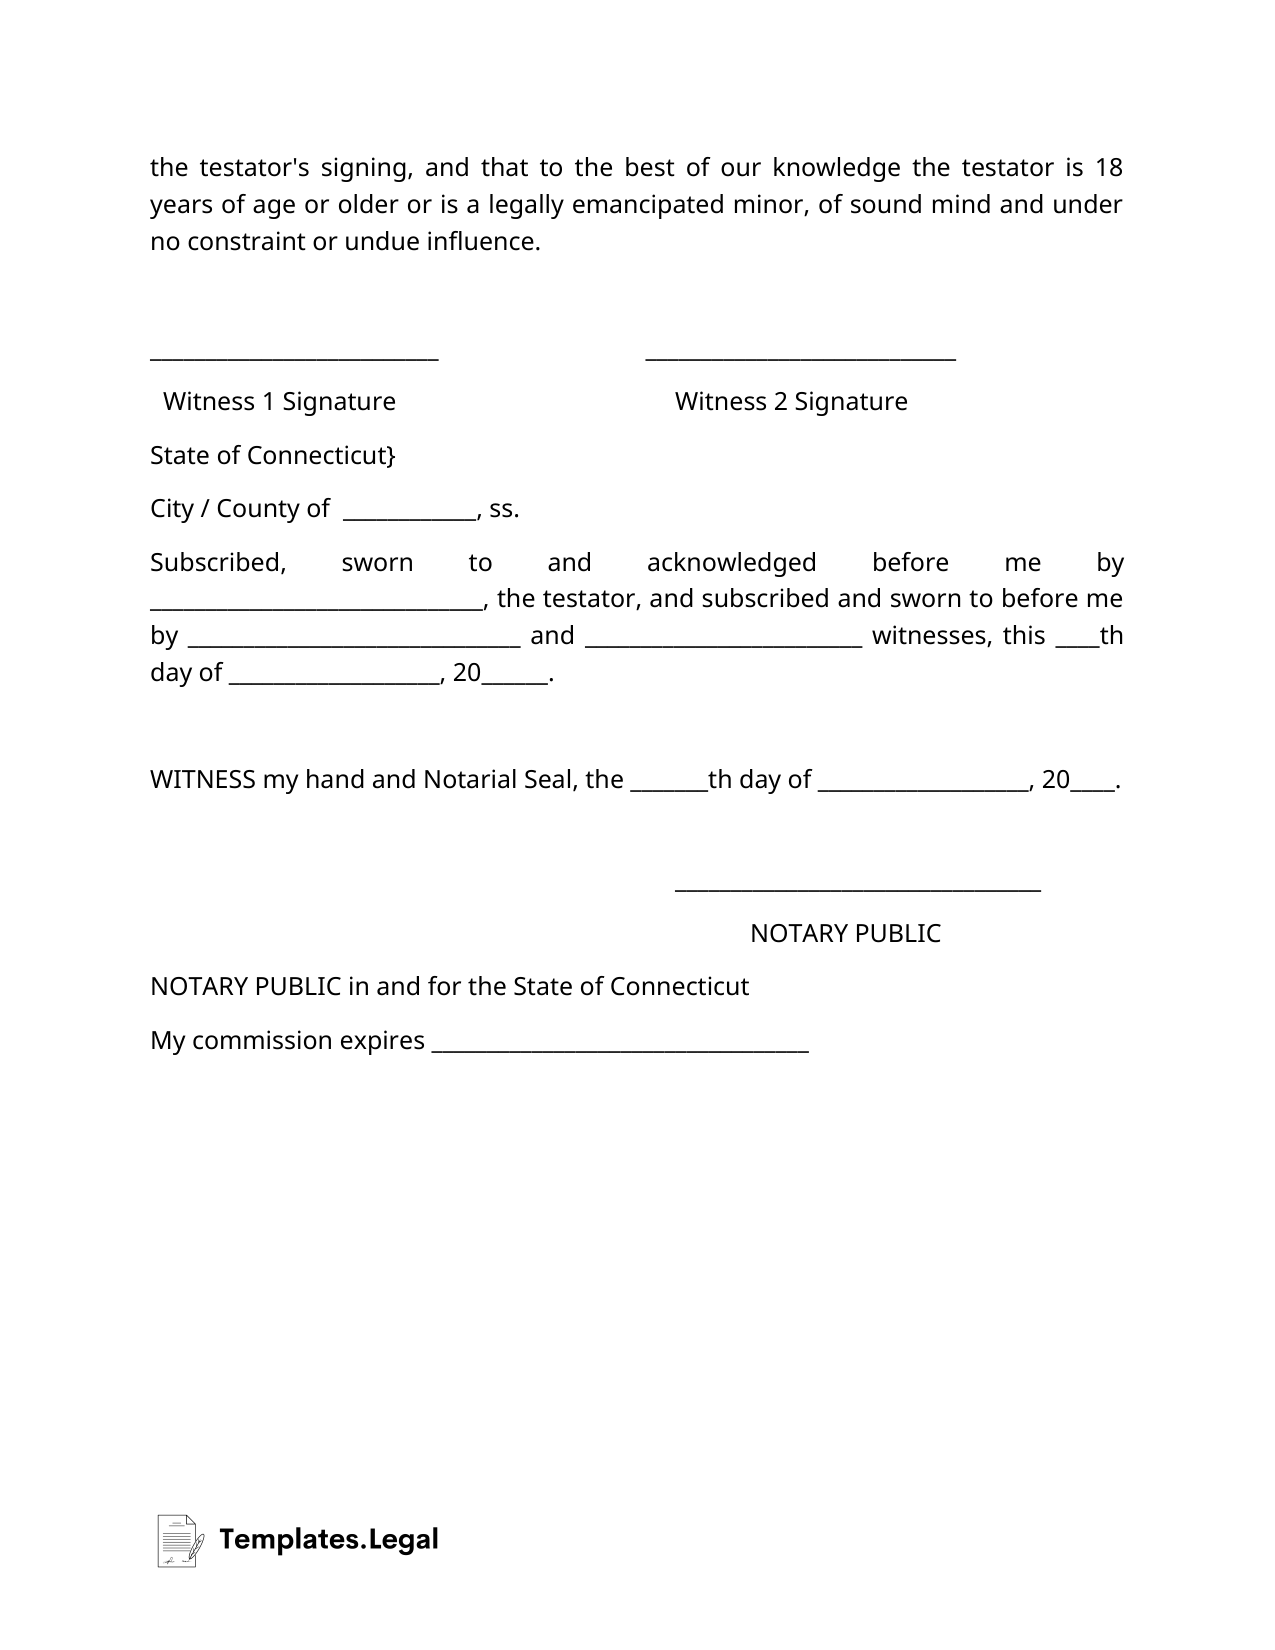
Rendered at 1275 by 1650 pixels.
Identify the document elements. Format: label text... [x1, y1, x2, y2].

text State of Connecticut} [150, 437, 1125, 471]
text __________________________ ____________________________ [150, 330, 1125, 364]
text City / County of ____________, ss. [150, 491, 1125, 525]
text Witness 1 Signature Witness 2 Signature [150, 384, 1125, 418]
picture [150, 1507, 445, 1575]
text _________________________________ [600, 862, 1125, 896]
text NOTARY PUBLIC [150, 916, 1125, 950]
text Subscribed, sworn to and acknowledged before me by ______________________________, the testator, and subscribed and sworn to before me by ______________________________ and _________________________ witnesses, this ____th day of ___________________, 20______. [150, 544, 1125, 688]
text My commission expires __________________________________ [150, 1022, 1125, 1057]
text WITNESS my hand and Notarial Seal, the _______th day of ___________________, 20____. [150, 761, 1125, 795]
text NOTARY PUBLIC in and for the State of Connecticut [150, 969, 1125, 1003]
